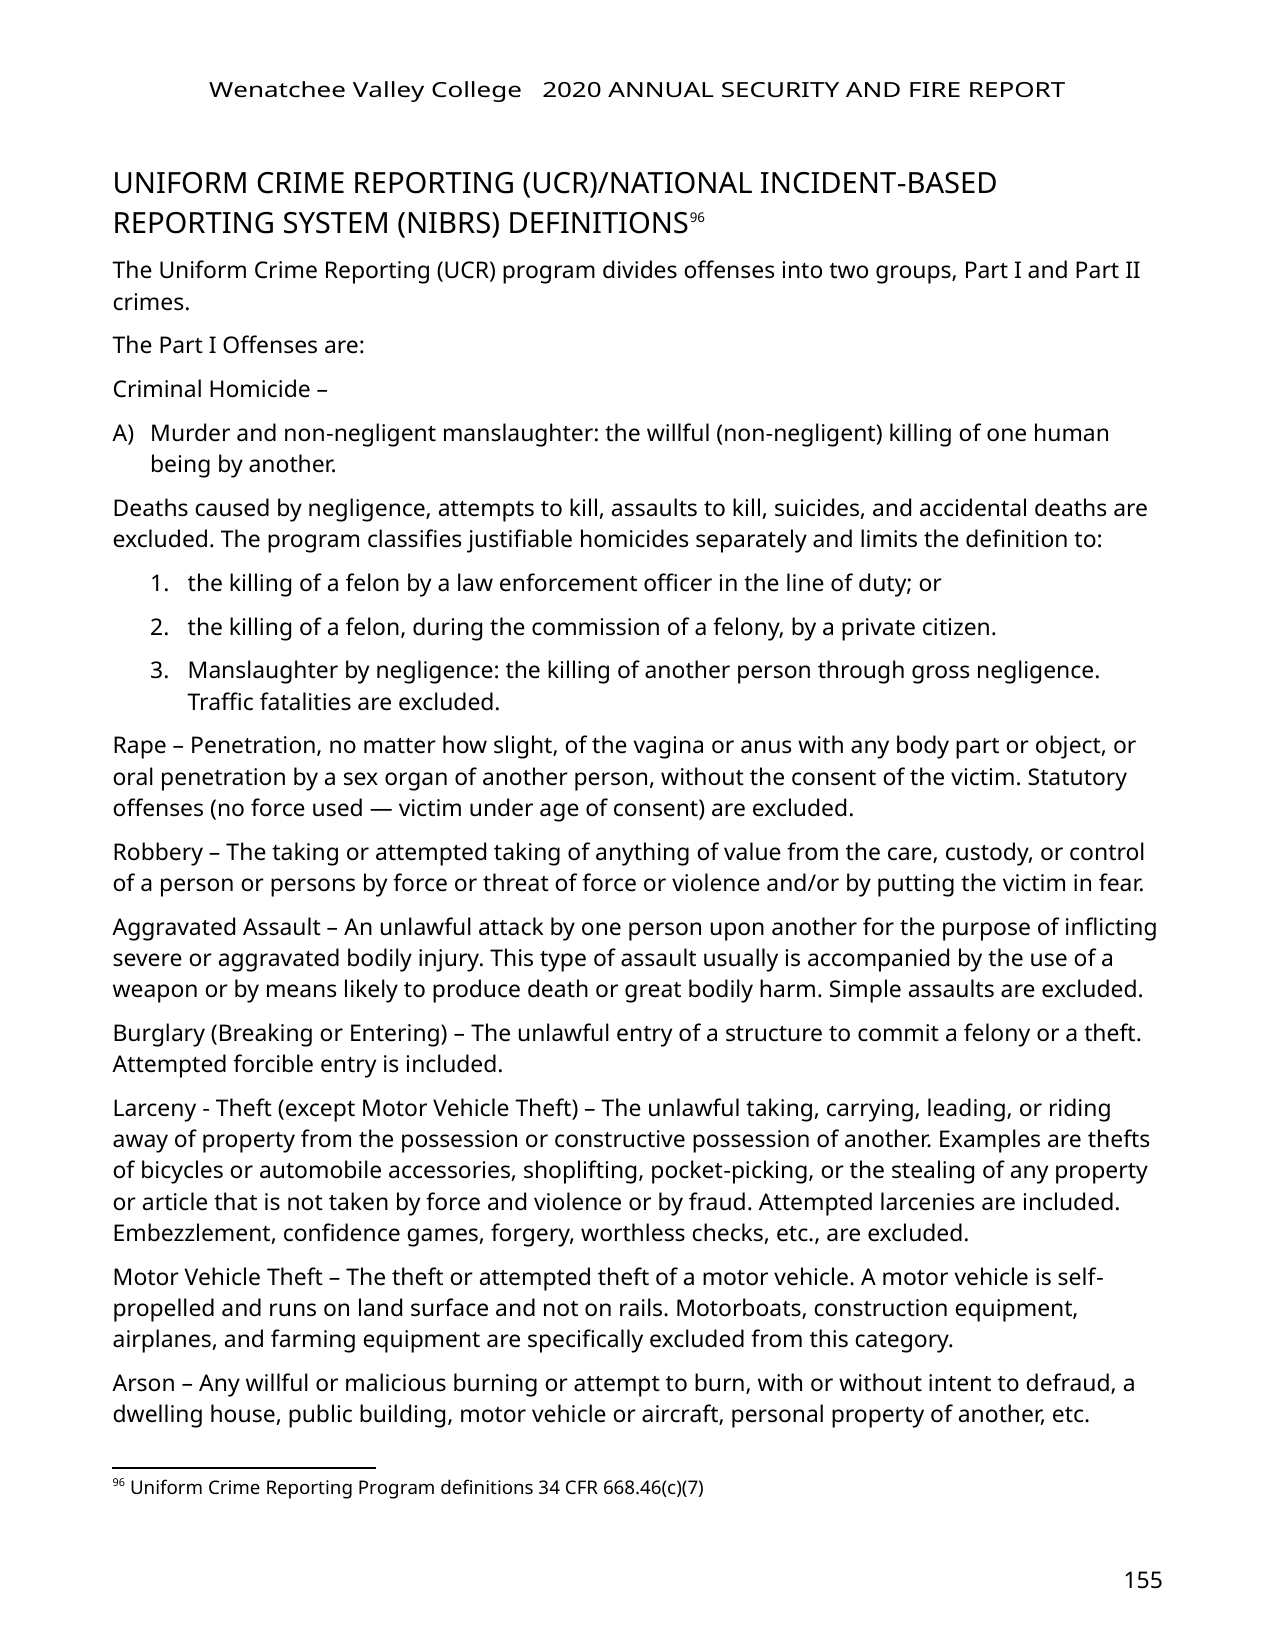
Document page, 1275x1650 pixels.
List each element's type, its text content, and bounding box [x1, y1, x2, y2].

text Aggravated Assault – An unlawful attack by one person upon another for the purpose of inflicting severe or aggravated bodily injury. This type of assault usually is accompanied by the use of a weapon or by means likely to produce death or great bodily harm. Simple assaults are excluded. [112, 911, 1162, 1004]
text The Uniform Crime Reporting (UCR) program divides offenses into two groups, Part I and Part II crimes. [112, 254, 1162, 317]
list Manslaughter by negligence: the killing of another person through gross negligence. Traffic fatalities are excluded. [150, 654, 1162, 717]
list the killing of a felon by a law enforcement officer in the line of duty; or [150, 567, 1162, 598]
text Deaths caused by negligence, attempts to kill, assaults to kill, suicides, and accidental deaths are excluded. The program classifies justifiable homicides separately and limits the definition to: [112, 492, 1162, 554]
text Arson – Any willful or malicious burning or attempt to burn, with or without intent to defraud, a dwelling house, public building, motor vehicle or aircraft, personal property of another, etc. [112, 1367, 1162, 1429]
text Rape – Penetration, no matter how slight, of the vagina or anus with any body part or object, or oral penetration by a sex organ of another person, without the consent of the victim. Statutory oﬀenses (no force used ― victim under age of consent) are excluded. [112, 729, 1162, 823]
subtitle UNIFORM CRIME REPORTING (UCR)/NATIONAL INCIDENT‐BASED REPORTING SYSTEM (NIBRS) DEFINITIONS [112, 162, 1162, 242]
text Criminal Homicide – [112, 373, 1162, 404]
text Larceny ‐ Theft (except Motor Vehicle Theft) – The unlawful taking, carrying, leading, or riding away of property from the possession or constructive possession of another. Examples are thefts of bicycles or automobile accessories, shoplifting, pocket‐picking, or the stealing of any property or article that is not taken by force and violence or by fraud. Attempted larcenies are included. Embezzlement, confidence games, forgery, worthless checks, etc., are excluded. [112, 1092, 1162, 1248]
text Motor Vehicle Theft – The theft or attempted theft of a motor vehicle. A motor vehicle is self‐propelled and runs on land surface and not on rails. Motorboats, construction equipment, airplanes, and farming equipment are specifically excluded from this category. [112, 1261, 1162, 1354]
list Murder and non‐negligent manslaughter: the willful (non‐negligent) killing of one human being by another. [112, 417, 1162, 479]
text Robbery – The taking or attempted taking of anything of value from the care, custody, or control of a person or persons by force or threat of force or violence and/or by putting the victim in fear. [112, 836, 1162, 898]
text Burglary (Breaking or Entering) – The unlawful entry of a structure to commit a felony or a theft. Attempted forcible entry is included. [112, 1017, 1162, 1079]
text The Part I Offenses are: [112, 329, 1162, 361]
list the killing of a felon, during the commission of a felony, by a private citizen. [150, 611, 1162, 642]
